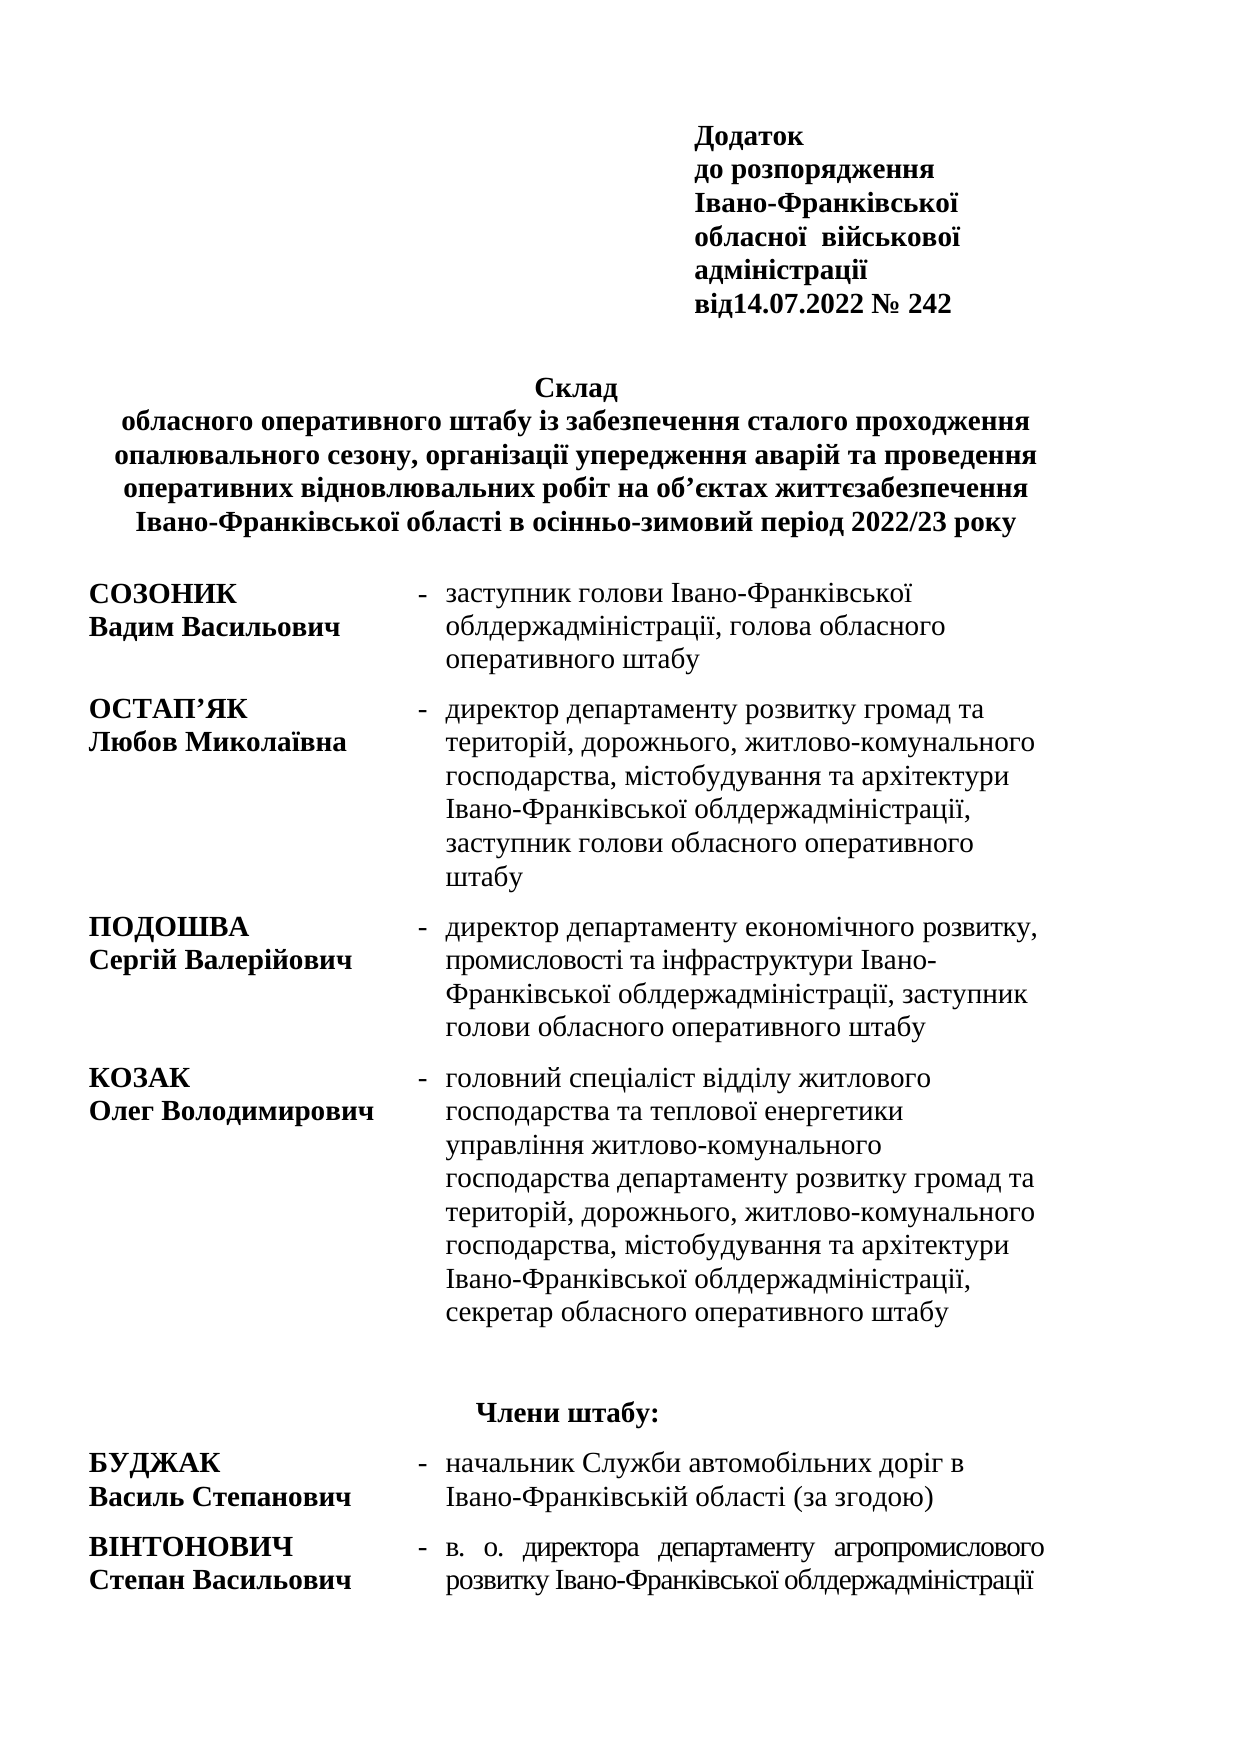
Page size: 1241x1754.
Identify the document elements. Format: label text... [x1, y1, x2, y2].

table_cell директор департаменту розвитку громад та територій, дорожнього, житлово-комунального господарства, містобудування та архітектури Івано-Франківської облдержадміністрації, заступник голови обласного оперативного штабу [434, 691, 1052, 909]
table_header СОЗОНИК Вадим Васильович [78, 576, 405, 691]
table_cell Подошва Сергій Валерійович [78, 909, 405, 1060]
table_cell - [405, 1445, 434, 1529]
table_cell - [405, 691, 434, 909]
text адміністрації [694, 252, 1063, 286]
table_cell начальник Служби автомобільних доріг в Івано-Франківській області (за згодою) [434, 1445, 1052, 1529]
table_cell - [405, 1060, 434, 1345]
table_cell Буджак Василь Степанович [78, 1445, 405, 1529]
text Склад [89, 370, 1063, 403]
text обласної військової [694, 219, 1063, 252]
text обласного оперативного штабу із забезпечення сталого проходження [89, 403, 1063, 437]
table_cell головний спеціаліст відділу житлового господарства та теплової енергетики управління житлово-комунального господарства департаменту розвитку громад та територій, дорожнього, житлово-комунального господарства, містобудування та архітектури Івано-Франківської облдержадміністрації, секретар обласного оперативного штабу [434, 1060, 1052, 1345]
table_header - [405, 576, 434, 691]
table_cell директор департаменту економічного розвитку, промисловості та інфраструктури Івано-Франківської облдержадміністрації, заступник голови обласного оперативного штабу [434, 909, 1052, 1060]
table_cell ОСТАП’ЯК Любов Миколаївна [78, 691, 405, 909]
table_cell - [405, 1529, 434, 1613]
text Івано-Франківської [694, 185, 1063, 219]
table_cell Члени штабу: [78, 1345, 1052, 1445]
text опалювального сезону, організації упередження аварій та проведення [89, 437, 1063, 470]
table_cell в. о. директора департаменту агропромислового розвитку Івано-Франківської облдержадміністрації [434, 1529, 1052, 1613]
table_cell ВІНТОНОВИЧ Степан Васильович [78, 1529, 405, 1613]
table_header заступник голови Івано-Франківської облдержадміністрації, голова обласного оперативного штабу [434, 576, 1052, 691]
text оперативних відновлювальних робіт на об’єктах життєзабезпечення Івано-Франківської області в осінньо-зимовий період 2022/23 року [89, 470, 1063, 537]
table_cell - [405, 909, 434, 1060]
text до розпорядження [694, 152, 1063, 185]
text Додаток [694, 118, 1063, 152]
text від14.07.2022 № 242 [694, 286, 1063, 319]
table_cell Козак Олег Володимирович [78, 1060, 405, 1345]
